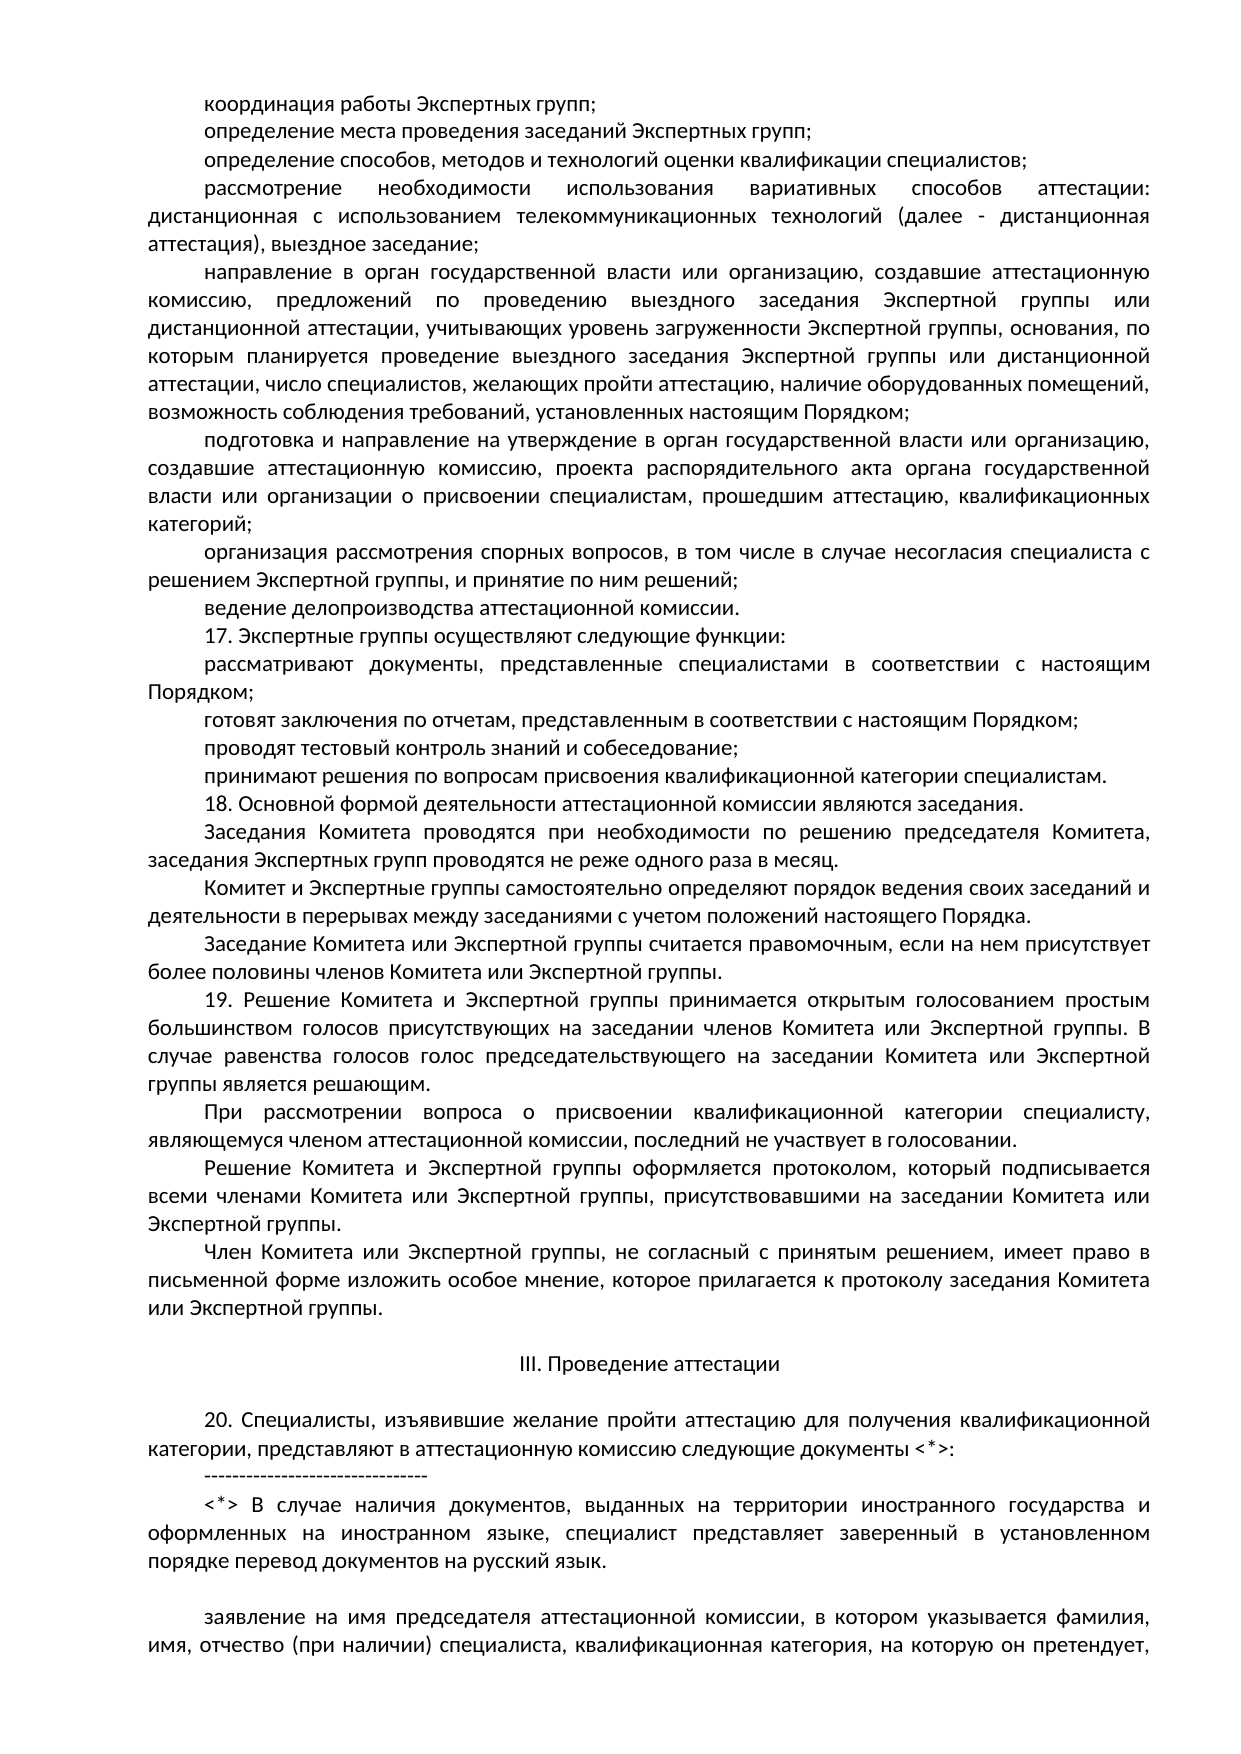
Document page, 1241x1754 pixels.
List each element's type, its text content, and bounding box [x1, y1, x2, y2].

text III. Проведение аттестации [148, 1349, 1152, 1378]
text -------------------------------- [148, 1462, 1152, 1490]
text Комитет и Экспертные группы самостоятельно определяют порядок ведения своих заседаний и деятельности в перерывах между заседаниями с учетом положений настоящего Порядка. [148, 873, 1152, 929]
text 20. Специалисты, изъявившие желание пройти аттестацию для получения квалификационной категории, представляют в аттестационную комиссию следующие документы <*>: [148, 1406, 1152, 1462]
text координация работы Экспертных групп; [148, 89, 1152, 117]
text ведение делопроизводства аттестационной комиссии. [148, 593, 1152, 621]
text направление в орган государственной власти или организацию, создавшие аттестационную комиссию, предложений по проведению выездного заседания Экспертной группы или дистанционной аттестации, учитывающих уровень загруженности Экспертной группы, основания, по которым планируется проведение выездного заседания Экспертной группы или дистанционной аттестации, число специалистов, желающих пройти аттестацию, наличие оборудованных помещений, возможность соблюдения требований, установленных настоящим Порядком; [148, 257, 1152, 425]
text Член Комитета или Экспертной группы, не согласный с принятым решением, имеет право в письменной форме изложить особое мнение, которое прилагается к протоколу заседания Комитета или Экспертной группы. [148, 1237, 1152, 1322]
text 18. Основной формой деятельности аттестационной комиссии являются заседания. [148, 789, 1152, 817]
text подготовка и направление на утверждение в орган государственной власти или организацию, создавшие аттестационную комиссию, проекта распорядительного акта органа государственной власти или организации о присвоении специалистам, прошедшим аттестацию, квалификационных категорий; [148, 425, 1152, 537]
text Заседание Комитета или Экспертной группы считается правомочным, если на нем присутствует более половины членов Комитета или Экспертной группы. [148, 929, 1152, 985]
text рассмотрение необходимости использования вариативных способов аттестации: дистанционная с использованием телекоммуникационных технологий (далее - дистанционная аттестация), выездное заседание; [148, 173, 1152, 257]
text рассматривают документы, представленные специалистами в соответствии с настоящим Порядком; [148, 649, 1152, 705]
text Заседания Комитета проводятся при необходимости по решению председателя Комитета, заседания Экспертных групп проводятся не реже одного раза в месяц. [148, 817, 1152, 873]
text проводят тестовый контроль знаний и собеседование; [148, 733, 1152, 761]
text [148, 1602, 1152, 1658]
text готовят заключения по отчетам, представленным в соответствии с настоящим Порядком; [148, 705, 1152, 733]
text При рассмотрении вопроса о присвоении квалификационной категории специалисту, являющемуся членом аттестационной комиссии, последний не участвует в голосовании. [148, 1097, 1152, 1153]
text определение места проведения заседаний Экспертных групп; [148, 117, 1152, 145]
text организация рассмотрения спорных вопросов, в том числе в случае несогласия специалиста с решением Экспертной группы, и принятие по ним решений; [148, 537, 1152, 593]
text 19. Решение Комитета и Экспертной группы принимается открытым голосованием простым большинством голосов присутствующих на заседании членов Комитета или Экспертной группы. В случае равенства голосов голос председательствующего на заседании Комитета или Экспертной группы является решающим. [148, 985, 1152, 1097]
text 17. Экспертные группы осуществляют следующие функции: [148, 621, 1152, 649]
text принимают решения по вопросам присвоения квалификационной категории специалистам. [148, 761, 1152, 789]
text Решение Комитета и Экспертной группы оформляется протоколом, который подписывается всеми членами Комитета или Экспертной группы, присутствовавшими на заседании Комитета или Экспертной группы. [148, 1153, 1152, 1237]
text <*> В случае наличия документов, выданных на территории иностранного государства и оформленных на иностранном языке, специалист представляет заверенный в установленном порядке перевод документов на русский язык. [148, 1490, 1152, 1574]
text определение способов, методов и технологий оценки квалификации специалистов; [148, 145, 1152, 173]
